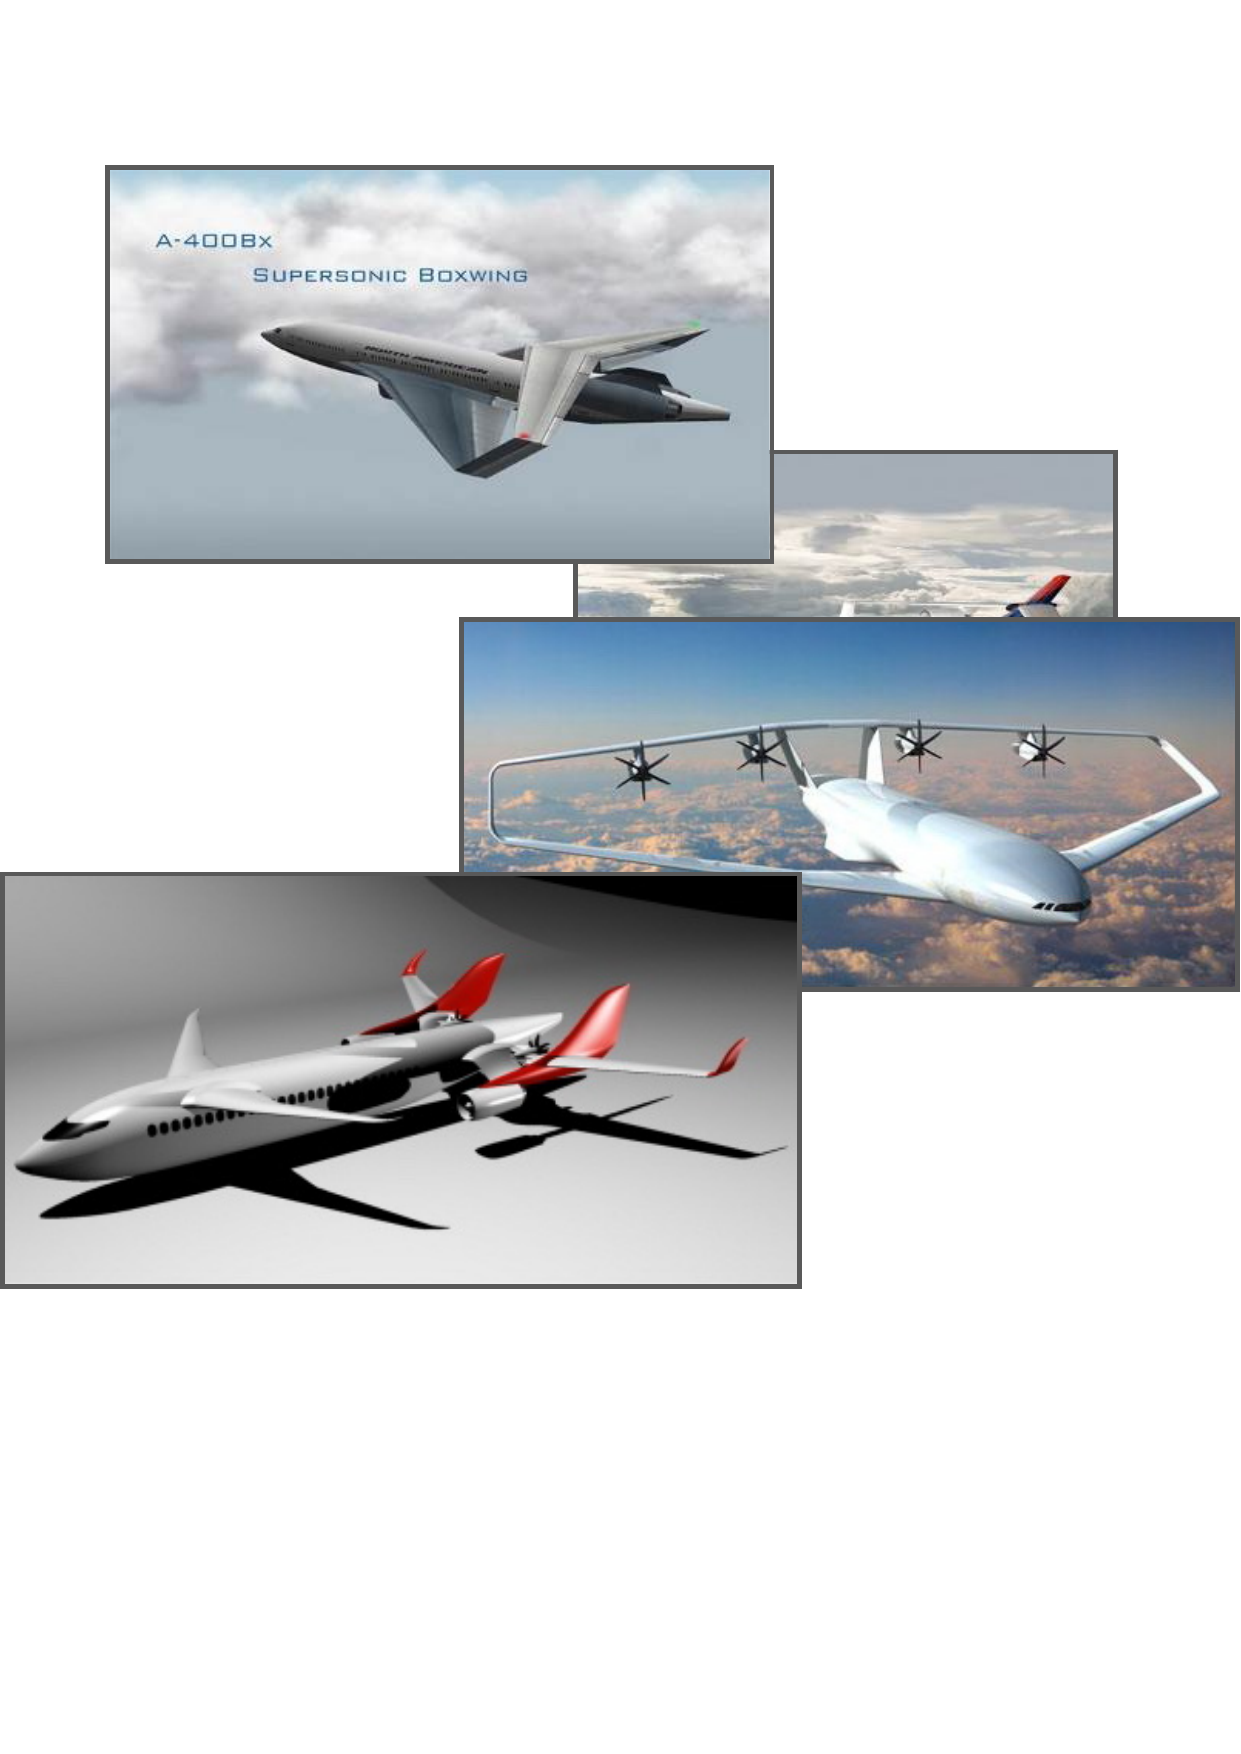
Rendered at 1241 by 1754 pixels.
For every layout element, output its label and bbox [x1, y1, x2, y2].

picture [464, 622, 1235, 987]
picture [578, 454, 1113, 617]
picture [110, 170, 770, 559]
picture [5, 876, 797, 1284]
